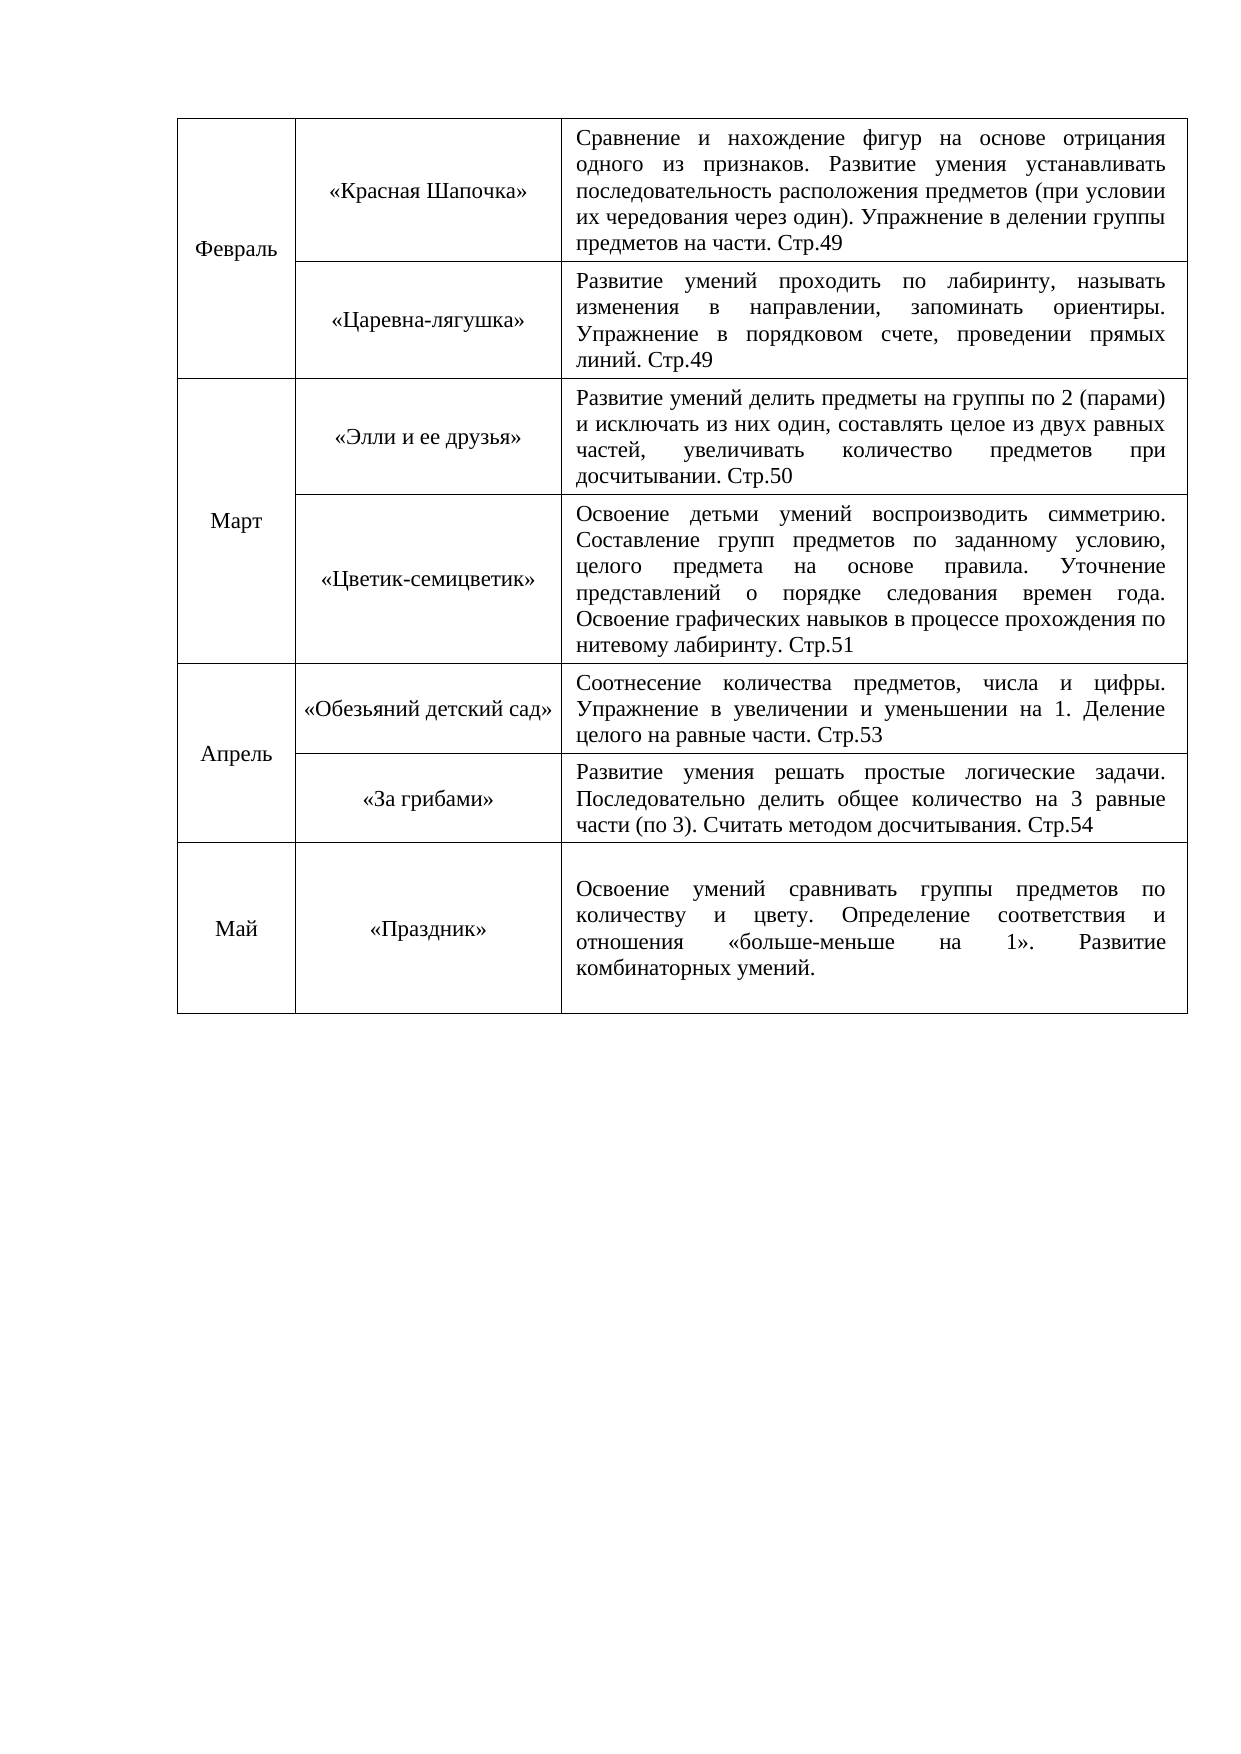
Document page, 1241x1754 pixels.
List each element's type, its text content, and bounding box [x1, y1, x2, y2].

table_cell «Царевна-лягушка» [296, 262, 561, 378]
table_cell Март [178, 379, 295, 663]
table_cell Май [178, 843, 295, 1012]
table_cell Сравнение и нахождение фигур на основе отрицания одного из признаков. Развитие умения устанавливать последовательность расположения предметов (при условии их чередования через один). Упражнение в делении группы предметов на части. Стр.49 [562, 119, 1187, 261]
table_cell Развитие умения решать простые логические задачи. Последовательно делить общее количество на 3 равные части (по 3). Считать методом досчитывания. Стр.54 [562, 754, 1187, 842]
table_cell «За грибами» [296, 754, 561, 842]
table_cell Апрель [178, 664, 295, 842]
table_cell «Цветик-семицветик» [296, 495, 561, 663]
table_cell «Элли и ее друзья» [296, 379, 561, 494]
table_cell «Обезьяний детский сад» [296, 664, 561, 753]
table_cell Развитие умений проходить по лабиринту, называть изменения в направлении, запоминать ориентиры. Упражнение в порядковом счете, проведении прямых линий. Стр.49 [562, 262, 1187, 378]
table_cell Освоение детьми умений воспроизводить симметрию. Составление групп предметов по заданному условию, целого предмета на основе правила. Уточнение представлений о порядке следования времен года. Освоение графических навыков в процессе прохождения по нитевому лабиринту. Стр.51 [562, 495, 1187, 663]
table_cell Февраль [178, 119, 295, 378]
table_cell Развитие умений делить предметы на группы по 2 (парами) и исключать из них один, составлять целое из двух равных частей, увеличивать количество предметов при досчитывании. Стр.50 [562, 379, 1187, 494]
table_cell Соотнесение количества предметов, числа и цифры. Упражнение в увеличении и уменьшении на 1. Деление целого на равные части. Стр.53 [562, 664, 1187, 753]
table_cell Освоение умений сравнивать группы предметов по количеству и цвету. Определение соответствия и отношения «больше-меньше на 1». Развитие комбинаторных умений. [562, 843, 1187, 1012]
table_cell «Праздник» [296, 843, 561, 1012]
table_cell «Красная Шапочка» [296, 119, 561, 261]
